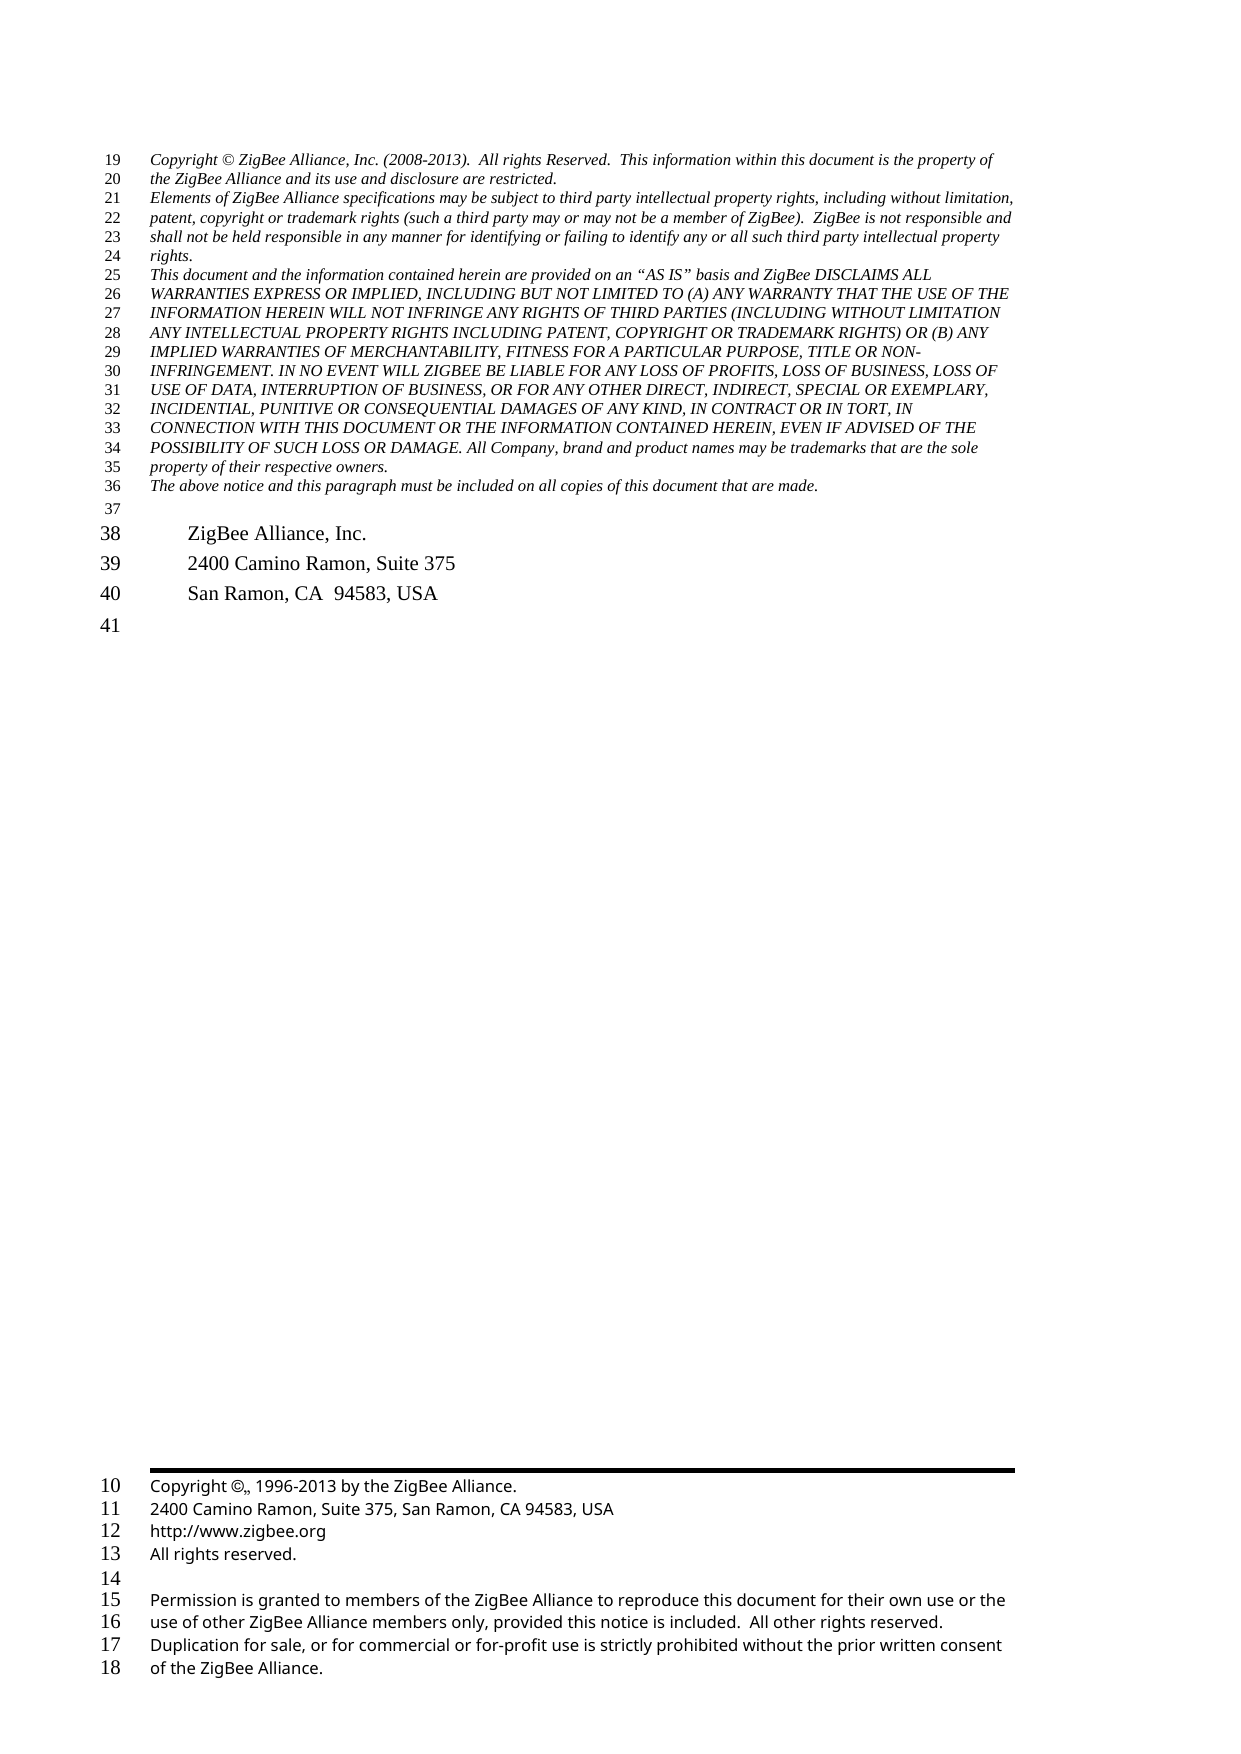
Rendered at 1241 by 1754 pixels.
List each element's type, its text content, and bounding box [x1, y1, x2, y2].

text This document and the information contained herein are provided on an “AS IS” basis and ZigBee DISCLAIMS ALL WARRANTIES EXPRESS OR IMPLIED, INCLUDING BUT NOT LIMITED TO (A) ANY WARRANTY THAT THE USE OF THE INFORMATION HEREIN WILL NOT INFRINGE ANY RIGHTS OF THIRD PARTIES (INCLUDING WITHOUT LIMITATION ANY INTELLECTUAL PROPERTY RIGHTS INCLUDING PATENT, COPYRIGHT OR TRADEMARK RIGHTS) OR (B) ANY IMPLIED WARRANTIES OF MERCHANTABILITY, FITNESS FOR A PARTICULAR PURPOSE, TITLE OR NON-INFRINGEMENT. IN NO EVENT WILL ZIGBEE BE LIABLE FOR ANY LOSS OF PROFITS, LOSS OF BUSINESS, LOSS OF USE OF DATA, INTERRUPTION OF BUSINESS, OR FOR ANY OTHER DIRECT, INDIRECT, SPECIAL OR EXEMPLARY, INCIDENTIAL, PUNITIVE OR CONSEQUENTIAL DAMAGES OF ANY KIND, IN CONTRACT OR IN TORT, IN CONNECTION WITH THIS DOCUMENT OR THE INFORMATION CONTAINED HEREIN, EVEN IF ADVISED OF THE POSSIBILITY OF SUCH LOSS OR DAMAGE. All Company, brand and product names may be trademarks that are the sole property of their respective owners. [150, 265, 1015, 476]
text Elements of ZigBee Alliance specifications may be subject to third party intellectual property rights, including without limitation, patent, copyright or trademark rights (such a third party may or may not be a member of ZigBee). ZigBee is not responsible and shall not be held responsible in any manner for identifying or failing to identify any or all such third party intellectual property rights. [150, 188, 1015, 265]
text Copyright © ZigBee Alliance, Inc. (2008-2013). All rights Reserved. This information within this document is the property of the ZigBee Alliance and its use and disclosure are restricted. [150, 150, 1015, 188]
list ZigBee Alliance, Inc. [187, 520, 1015, 544]
list 2400 Camino Ramon, Suite 375 [187, 551, 1015, 575]
list San Ramon, CA 94583, USA [187, 581, 1015, 605]
text The above notice and this paragraph must be included on all copies of this document that are made. [150, 476, 1015, 495]
